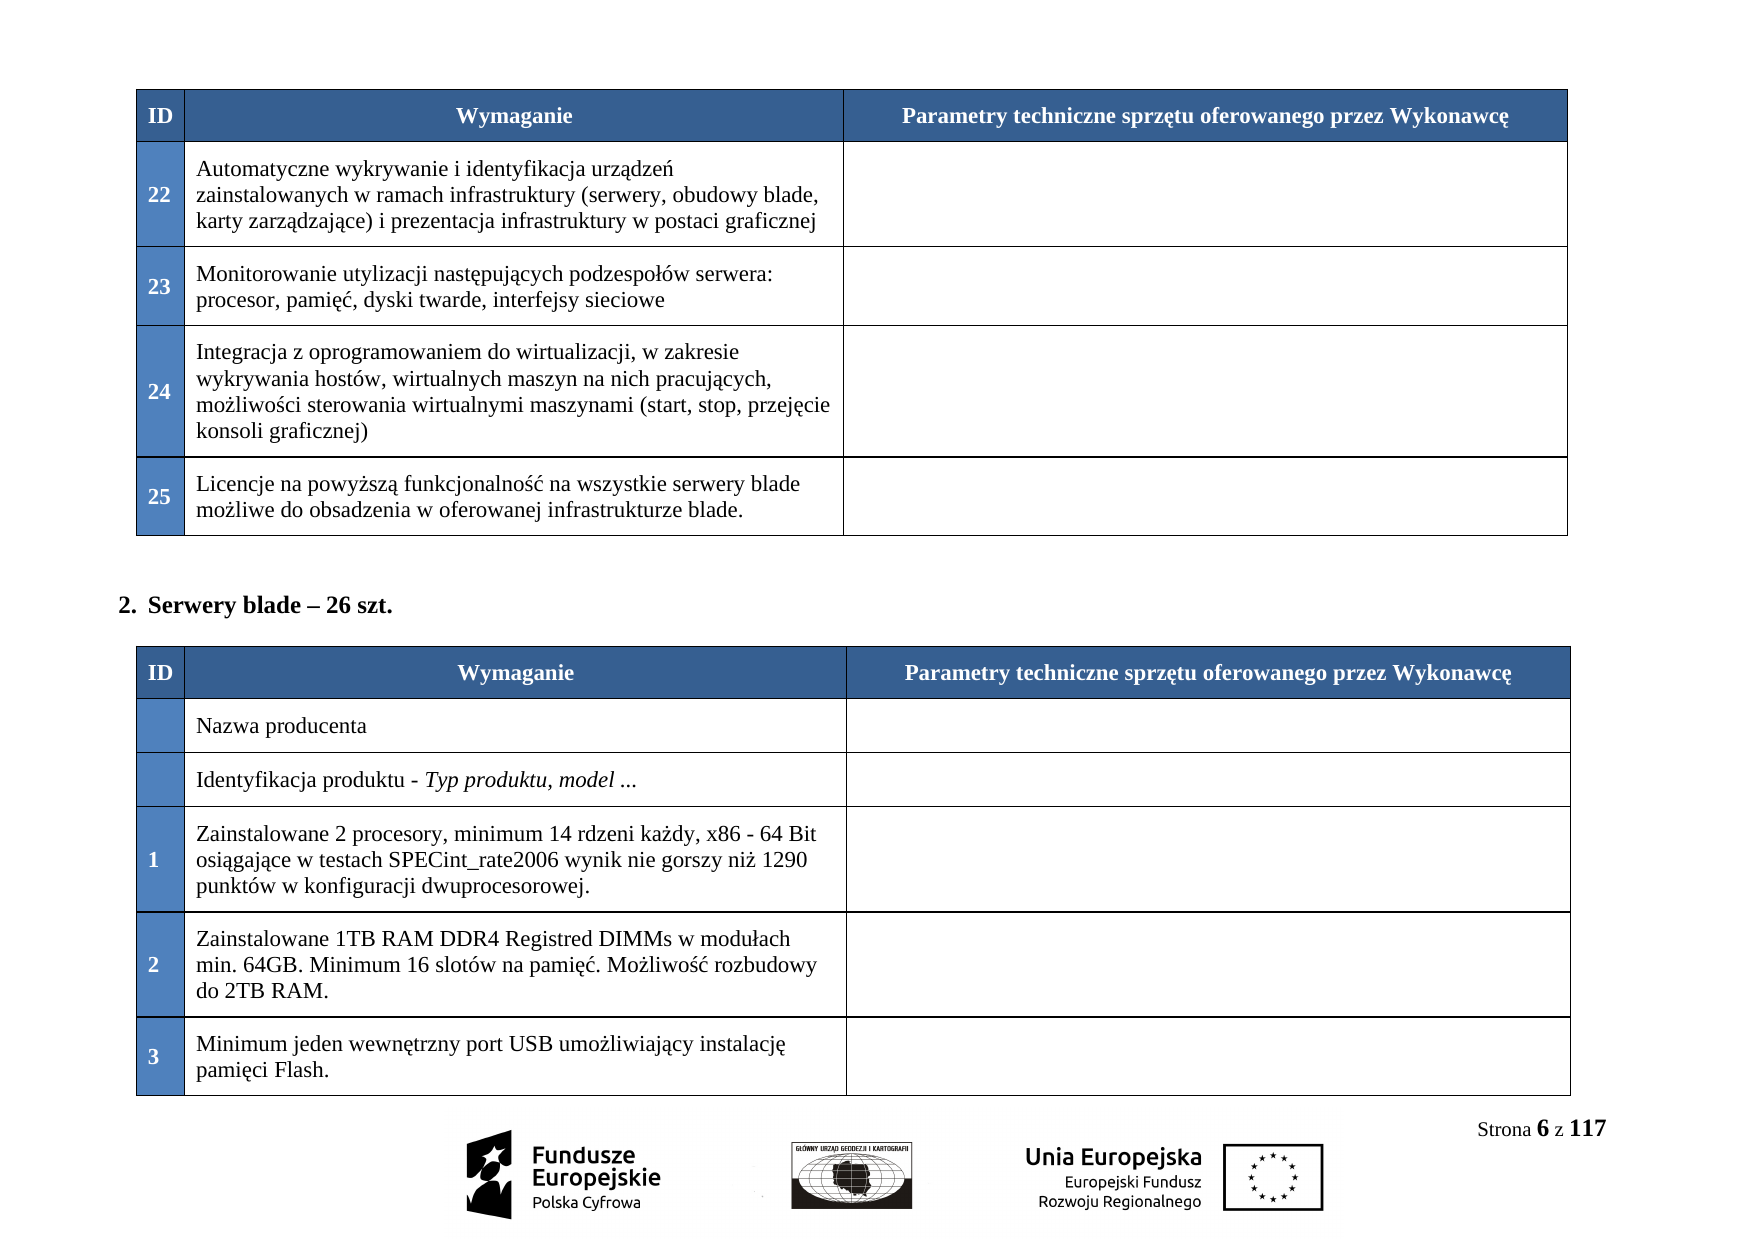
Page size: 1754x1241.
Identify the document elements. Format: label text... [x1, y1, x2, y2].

table_header ID [137, 647, 184, 698]
table_cell Zainstalowane 1TB RAM DDR4 Registred DIMMs w modułach min. 64GB. Minimum 16 slotów na pamięć. Możliwość rozbudowy do 2TB RAM. [185, 913, 846, 1016]
list Serwery blade – 26 szt. [118, 590, 1606, 619]
table_cell Automatyczne wykrywanie i identyfikacja urządzeń zainstalowanych w ramach infrastruktury (serwery, obudowy blade, karty zarządzające) i prezentacja infrastruktury w postaci graficznej [185, 142, 843, 246]
table_cell [847, 699, 1570, 752]
table_cell 24 [137, 326, 184, 456]
table_cell [847, 913, 1570, 1016]
table_cell Licencje na powyższą funkcjonalność na wszystkie serwery blade możliwe do obsadzenia w oferowanej infrastrukturze blade. [185, 458, 843, 535]
table_cell 22 [137, 142, 184, 246]
table_cell [137, 699, 184, 752]
table_cell Identyfikacja produktu - Typ produktu, model ... [185, 753, 846, 806]
table_header ID [137, 90, 184, 141]
table_cell [844, 247, 1567, 325]
table_cell Monitorowanie utylizacji następujących podzespołów serwera: procesor, pamięć, dyski twarde, interfejsy sieciowe [185, 247, 843, 325]
table_cell 23 [137, 247, 184, 325]
table_cell 1 [137, 807, 184, 911]
table_header Parametry techniczne sprzętu oferowanego przez Wykonawcę [847, 647, 1570, 698]
table_header Wymaganie [185, 647, 846, 698]
table_cell 25 [137, 458, 184, 535]
table_cell [844, 142, 1567, 246]
table_cell Minimum jeden wewnętrzny port USB umożliwiający instalację pamięci Flash. [185, 1018, 846, 1095]
table_cell Nazwa producenta [185, 699, 846, 752]
table_cell [847, 1018, 1570, 1095]
picture [444, 1107, 1343, 1239]
table_header Wymaganie [185, 90, 843, 141]
table_cell Zainstalowane 2 procesory, minimum 14 rdzeni każdy, x86 - 64 Bit osiągające w testach SPECint_rate2006 wynik nie gorszy niż 1290 punktów w konfiguracji dwuprocesorowej. [185, 807, 846, 911]
table_cell [847, 753, 1570, 806]
table_cell [844, 458, 1567, 535]
table_header Parametry techniczne sprzętu oferowanego przez Wykonawcę [844, 90, 1567, 141]
table_cell [847, 807, 1570, 911]
table_cell Integracja z oprogramowaniem do wirtualizacji, w zakresie wykrywania hostów, wirtualnych maszyn na nich pracujących, możliwości sterowania wirtualnymi maszynami (start, stop, przejęcie konsoli graficznej) [185, 326, 843, 456]
table_cell 3 [137, 1018, 184, 1095]
table_cell [844, 326, 1567, 456]
table_cell [137, 753, 184, 806]
table_cell 2 [137, 913, 184, 1016]
